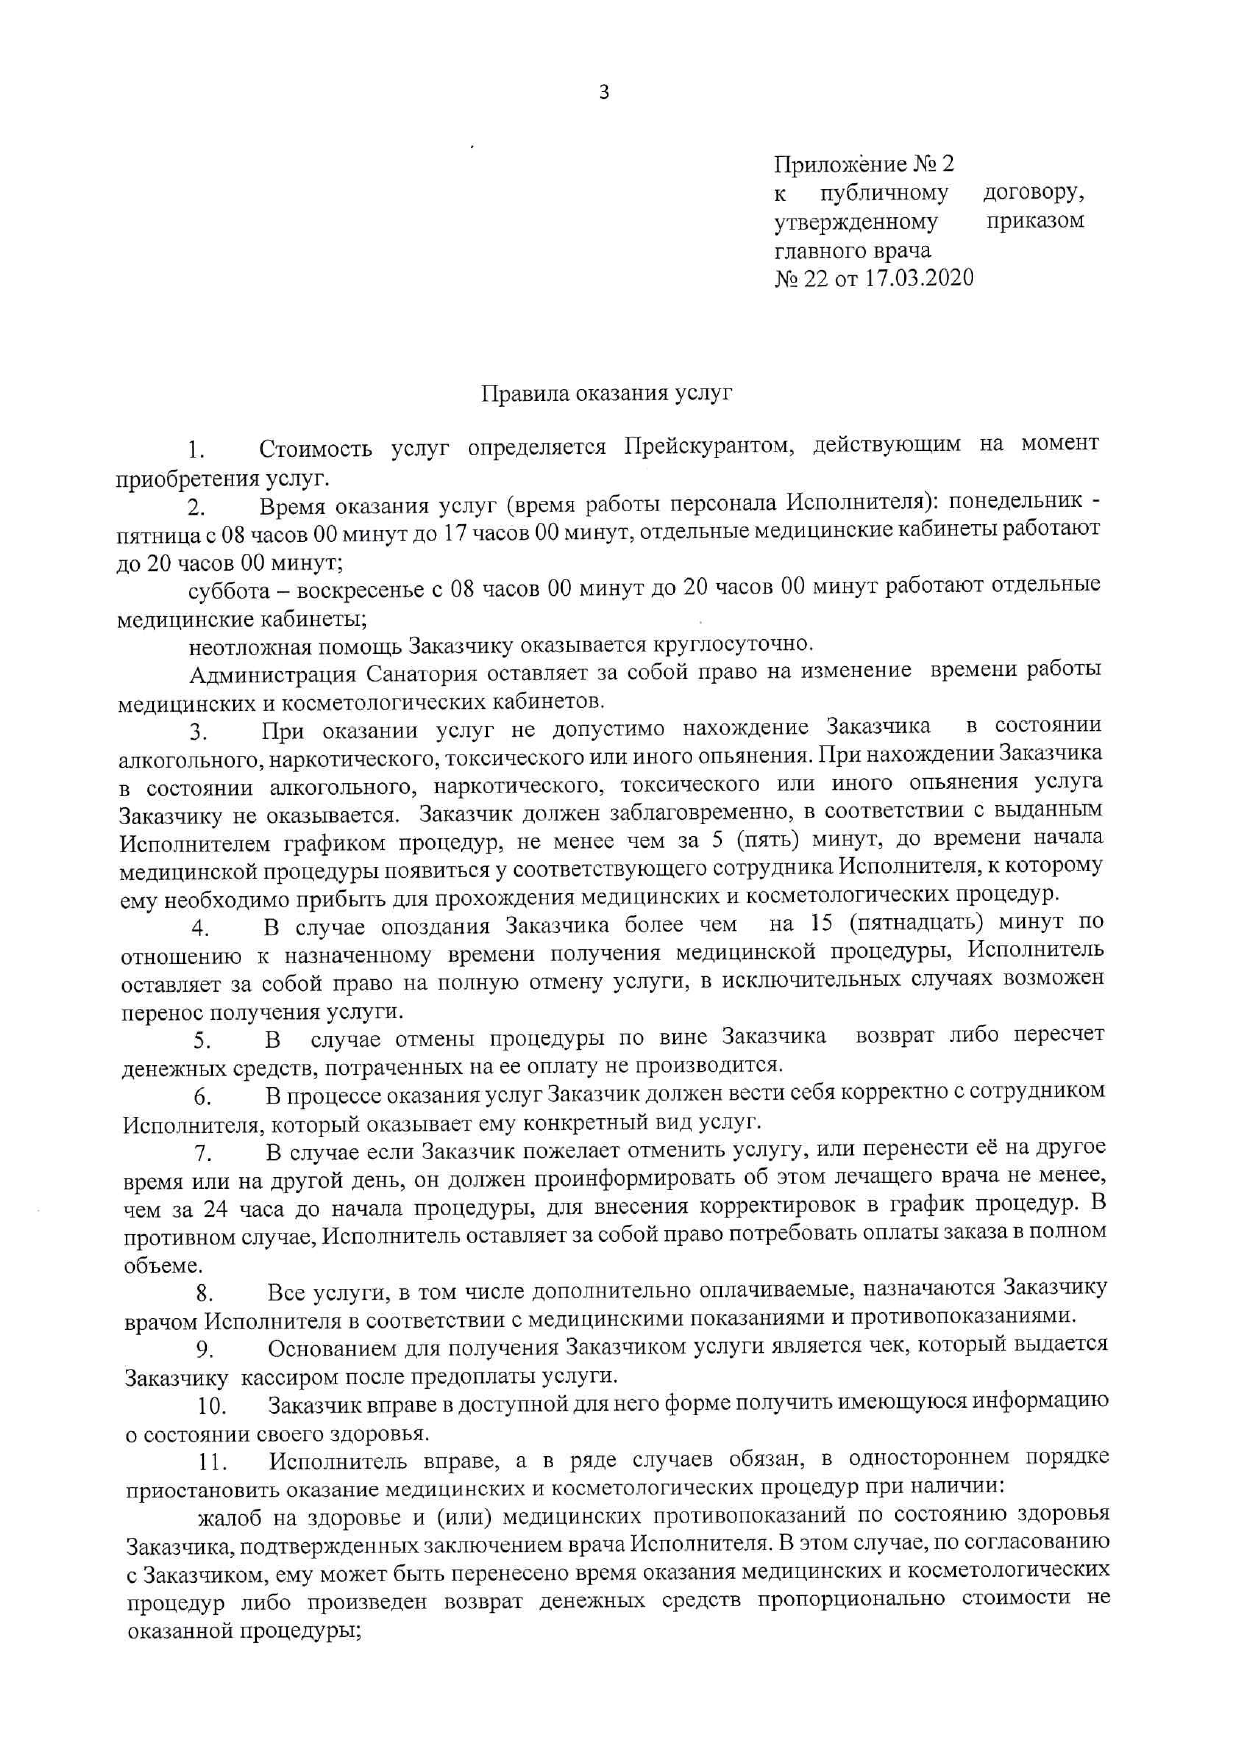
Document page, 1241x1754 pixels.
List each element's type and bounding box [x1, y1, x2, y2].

picture [36, 83, 1112, 1647]
